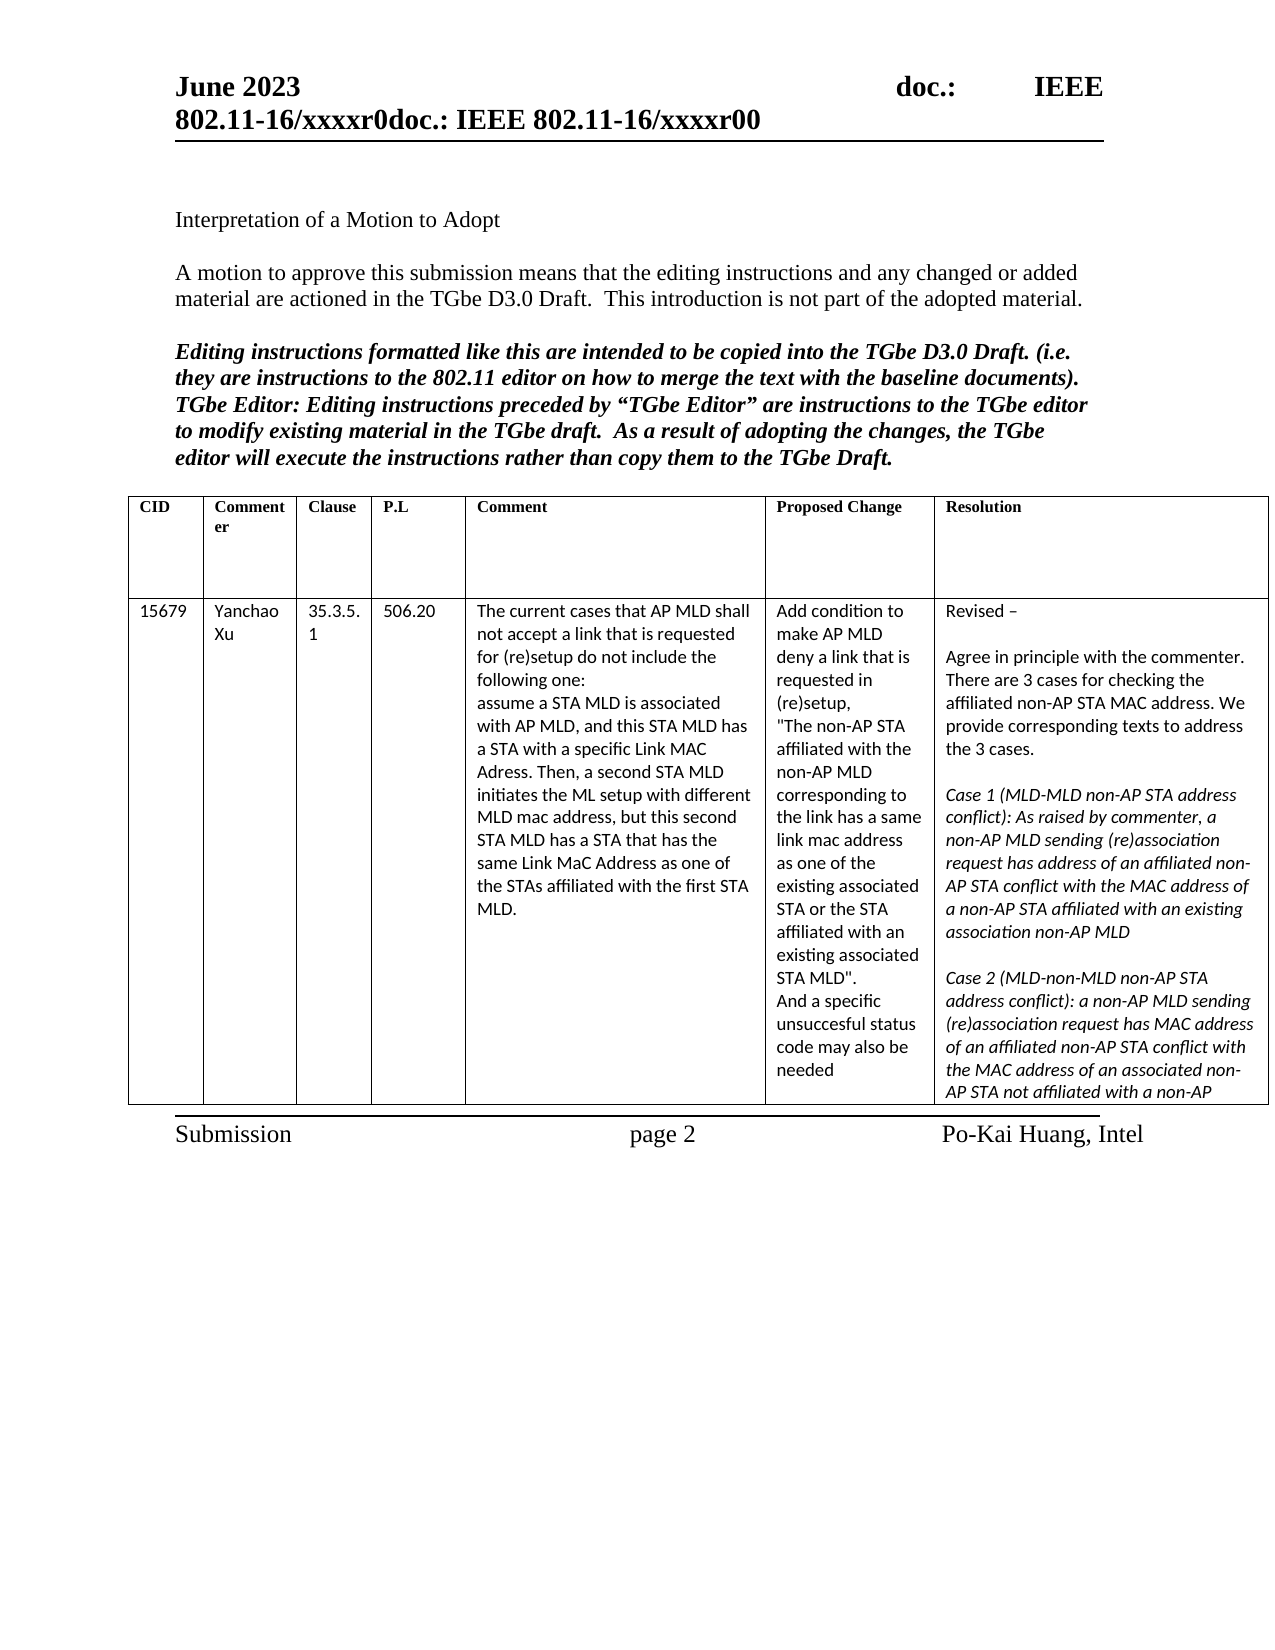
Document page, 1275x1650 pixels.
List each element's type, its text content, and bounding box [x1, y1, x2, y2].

table_header Resolution [935, 497, 1268, 598]
table_cell The current cases that AP MLD shall not accept a link that is requested for (re)setup do not include the following one: assume a STA MLD is associated with AP MLD, and this STA MLD has a STA with a specific Link MAC Adress. Then, a second STA MLD initiates the ML setup with different MLD mac address, but this second STA MLD has a STA that has the same Link MaC Address as one of the STAs affiliated with the first STA MLD. [466, 599, 765, 1103]
table_cell 506.20 [372, 599, 465, 1103]
table_header Commenter [204, 497, 296, 598]
table_header Clause [297, 497, 371, 598]
table_cell Revised – Agree in principle with the commenter. There are 3 cases for checking the affiliated non-AP STA MAC address. We provide corresponding texts to address the 3 cases. Case 1 (MLD-MLD non-AP STA address conflict): As raised by commenter, a non-AP MLD sending (re)association request has address of an affiliated non-AP STA conflict with the MAC address of a non-AP STA affiliated with an existing association non-AP MLD Case 2 (MLD-non-MLD non-AP STA address conflict): a non-AP MLD sending (re)association request has MAC address of an affiliated non-AP STA conflict with the MAC address of an associated non-AP STA not affiliated with a non-AP MLD. Case 3 (non-MLD- MLD non-AP STA address conflict): a non-AP STA not affiliated with a non-AP MLD sending (re)association request has the same MAC address as a non-AP STA affiliated with an existing association non-AP MLD. We note that MAC address collision is unlikely to happen unless an attacker specifically mounts an attack that utilize the same address to cause collision of MAC address. As a result, a status code is not really needed to inform the attacker. TGbe editor to make the changes shown in 11-23/1056r0 under all headings that include CID 15679 [935, 599, 1268, 1103]
text A motion to approve this submission means that the editing instructions and any changed or added material are actioned in the TGbe D3.0 Draft. This introduction is not part of the adopted material. [175, 259, 1100, 312]
table_cell Add condition to make AP MLD deny a link that is requested in (re)setup, "The non-AP STA affiliated with the non-AP MLD corresponding to the link has a same link mac address as one of the existing associated STA or the STA affiliated with an existing associated STA MLD". And a specific unsuccesful status code may also be needed [766, 599, 934, 1103]
table_cell 15679 [129, 599, 203, 1103]
table_cell 35.3.5.1 [297, 599, 371, 1103]
text Interpretation of a Motion to Adopt [175, 206, 1100, 233]
table_header P.L [372, 497, 465, 598]
table_header Proposed Change [766, 497, 934, 598]
text Editing instructions formatted like this are intended to be copied into the TGbe D3.0 Draft. (i.e. they are instructions to the 802.11 editor on how to merge the text with the baseline documents). TGbe Editor: Editing instructions preceded by “TGbe Editor” are instructions to the TGbe editor to modify existing material in the TGbe draft. As a result of adopting the changes, the TGbe editor will execute the instructions rather than copy them to the TGbe Draft. [175, 338, 1100, 470]
table_header CID [129, 497, 203, 598]
table_header Comment [466, 497, 765, 598]
table_cell Yanchao Xu [204, 599, 296, 1103]
